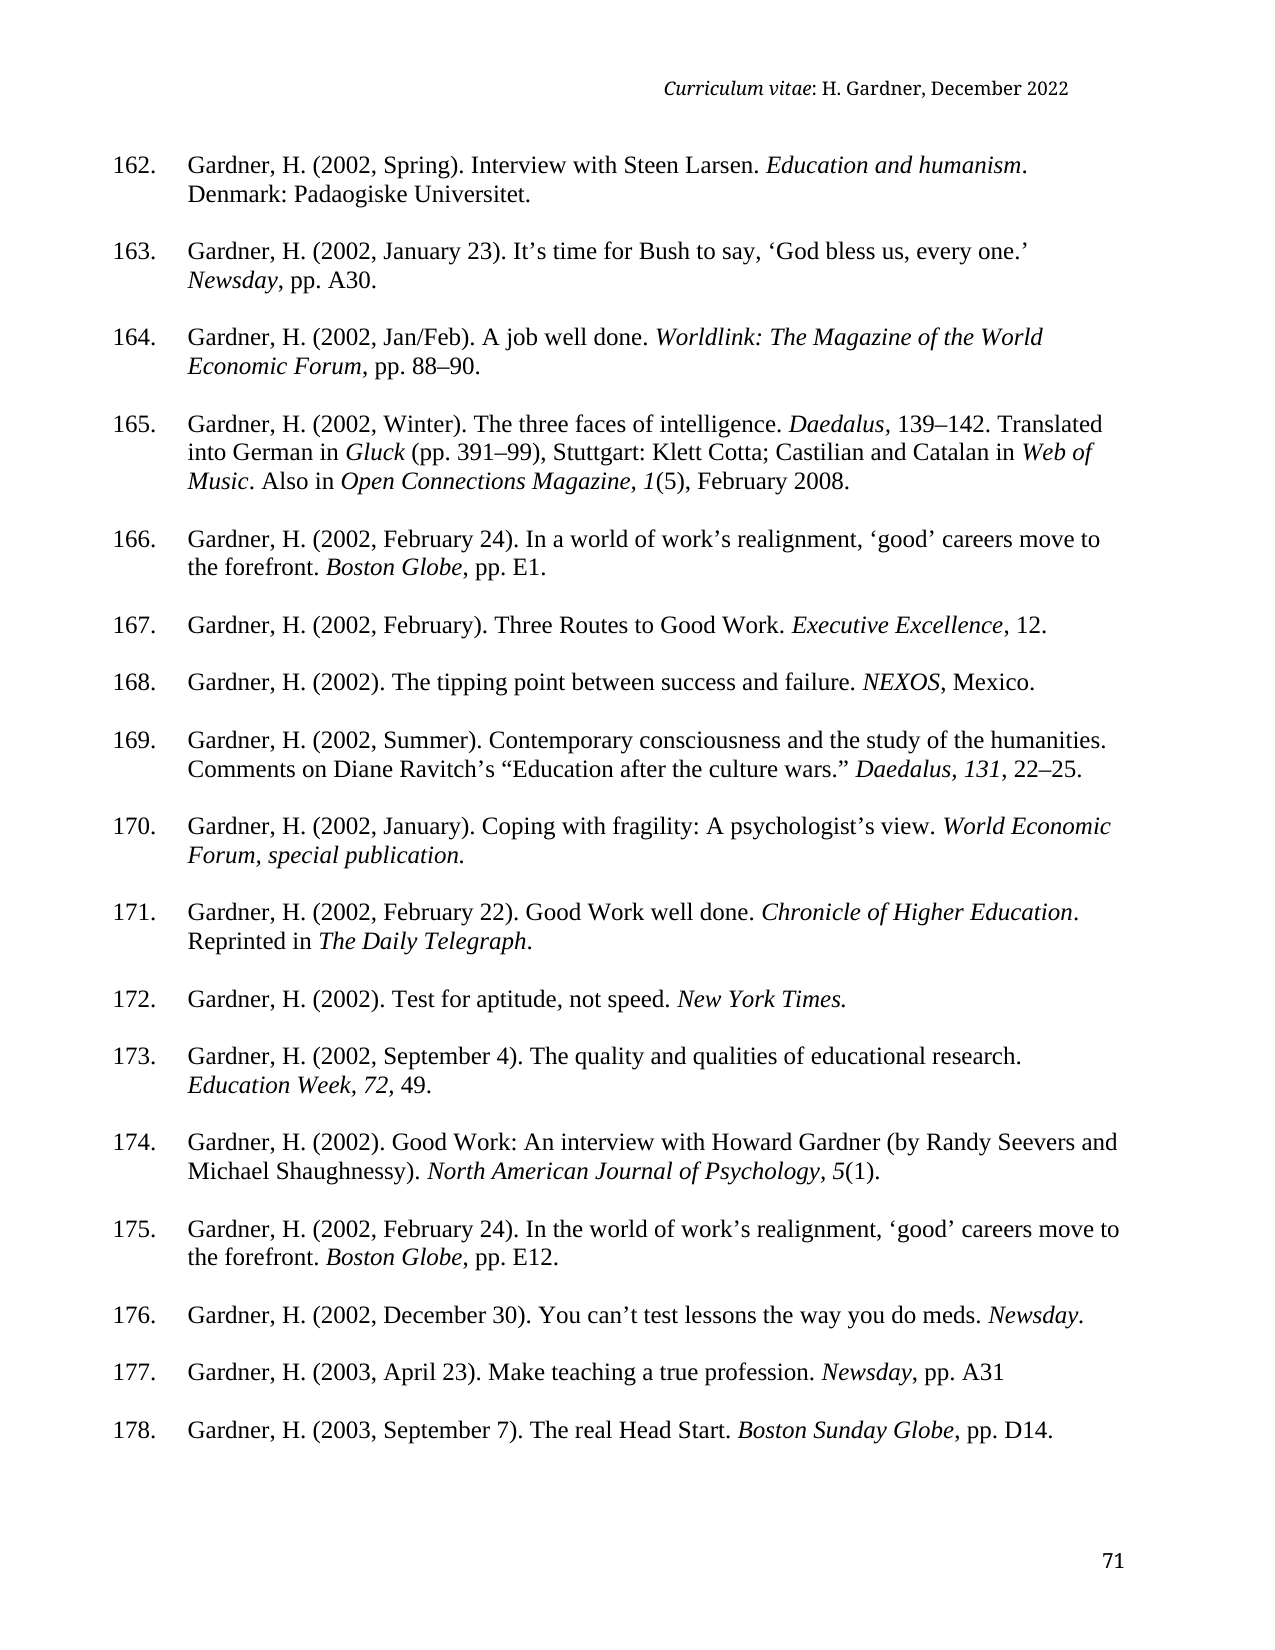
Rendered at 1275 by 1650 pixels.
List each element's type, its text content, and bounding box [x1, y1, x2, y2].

list Gardner, H. (2003, September 7). The real Head Start. Boston Sunday Globe, pp. D14. [112, 1415, 1125, 1444]
list Gardner, H. (2002). Test for aptitude, not speed. New York Times. [112, 984, 1125, 1012]
list Gardner, H. (2002, January 23). It’s time for Bush to say, ‘God bless us, every one.’ Newsday, pp. A30. [112, 236, 1125, 294]
list Gardner, H. (2002, Summer). Contemporary consciousness and the study of the humanities. Comments on Diane Ravitch’s “Education after the culture wars.” Daedalus, 131, 22–25. [112, 725, 1125, 782]
list Gardner, H. (2002, February 22). Good Work well done. Chronicle of Higher Education. Reprinted in The Daily Telegraph. [112, 897, 1125, 955]
list Gardner, H. (2002, September 4). The quality and qualities of educational research. Education Week, 72, 49. [112, 1041, 1125, 1099]
list Gardner, H. (2002, February 24). In the world of work’s realignment, ‘good’ careers move to the forefront. Boston Globe, pp. E12. [112, 1214, 1125, 1271]
list Gardner, H. (2002). Good Work: An interview with Howard Gardner (by Randy Seevers and Michael Shaughnessy). North American Journal of Psychology, 5(1). [112, 1127, 1125, 1185]
list Gardner, H. (2002, Winter). The three faces of intelligence. Daedalus, 139–142. Translated into German in Gluck (pp. 391–99), Stuttgart: Klett Cotta; Castilian and Catalan in Web of Music. Also in Open Connections Magazine, 1(5), February 2008. [112, 409, 1125, 495]
list Gardner, H. (2002, Jan/Feb). A job well done. Worldlink: The Magazine of the World Economic Forum, pp. 88–90. [112, 322, 1125, 380]
list Gardner, H. (2002, January). Coping with fragility: A psychologist’s view. World Economic Forum, special publication. [112, 811, 1125, 869]
list Gardner, H. (2002, February). Three Routes to Good Work. Executive Excellence, 12. [112, 610, 1125, 639]
list Gardner, H. (2002, Spring). Interview with Steen Larsen. Education and humanism. Denmark: Padaogiske Universitet. [112, 150, 1125, 207]
list Gardner, H. (2003, April 23). Make teaching a true profession. Newsday, pp. A31 [112, 1357, 1125, 1386]
list Gardner, H. (2002). The tipping point between success and failure. NEXOS, Mexico. [112, 667, 1125, 696]
list Gardner, H. (2002, December 30). You can’t test lessons the way you do meds. Newsday. [112, 1300, 1125, 1329]
list Gardner, H. (2002, February 24). In a world of work’s realignment, ‘good’ careers move to the forefront. Boston Globe, pp. E1. [112, 524, 1125, 581]
